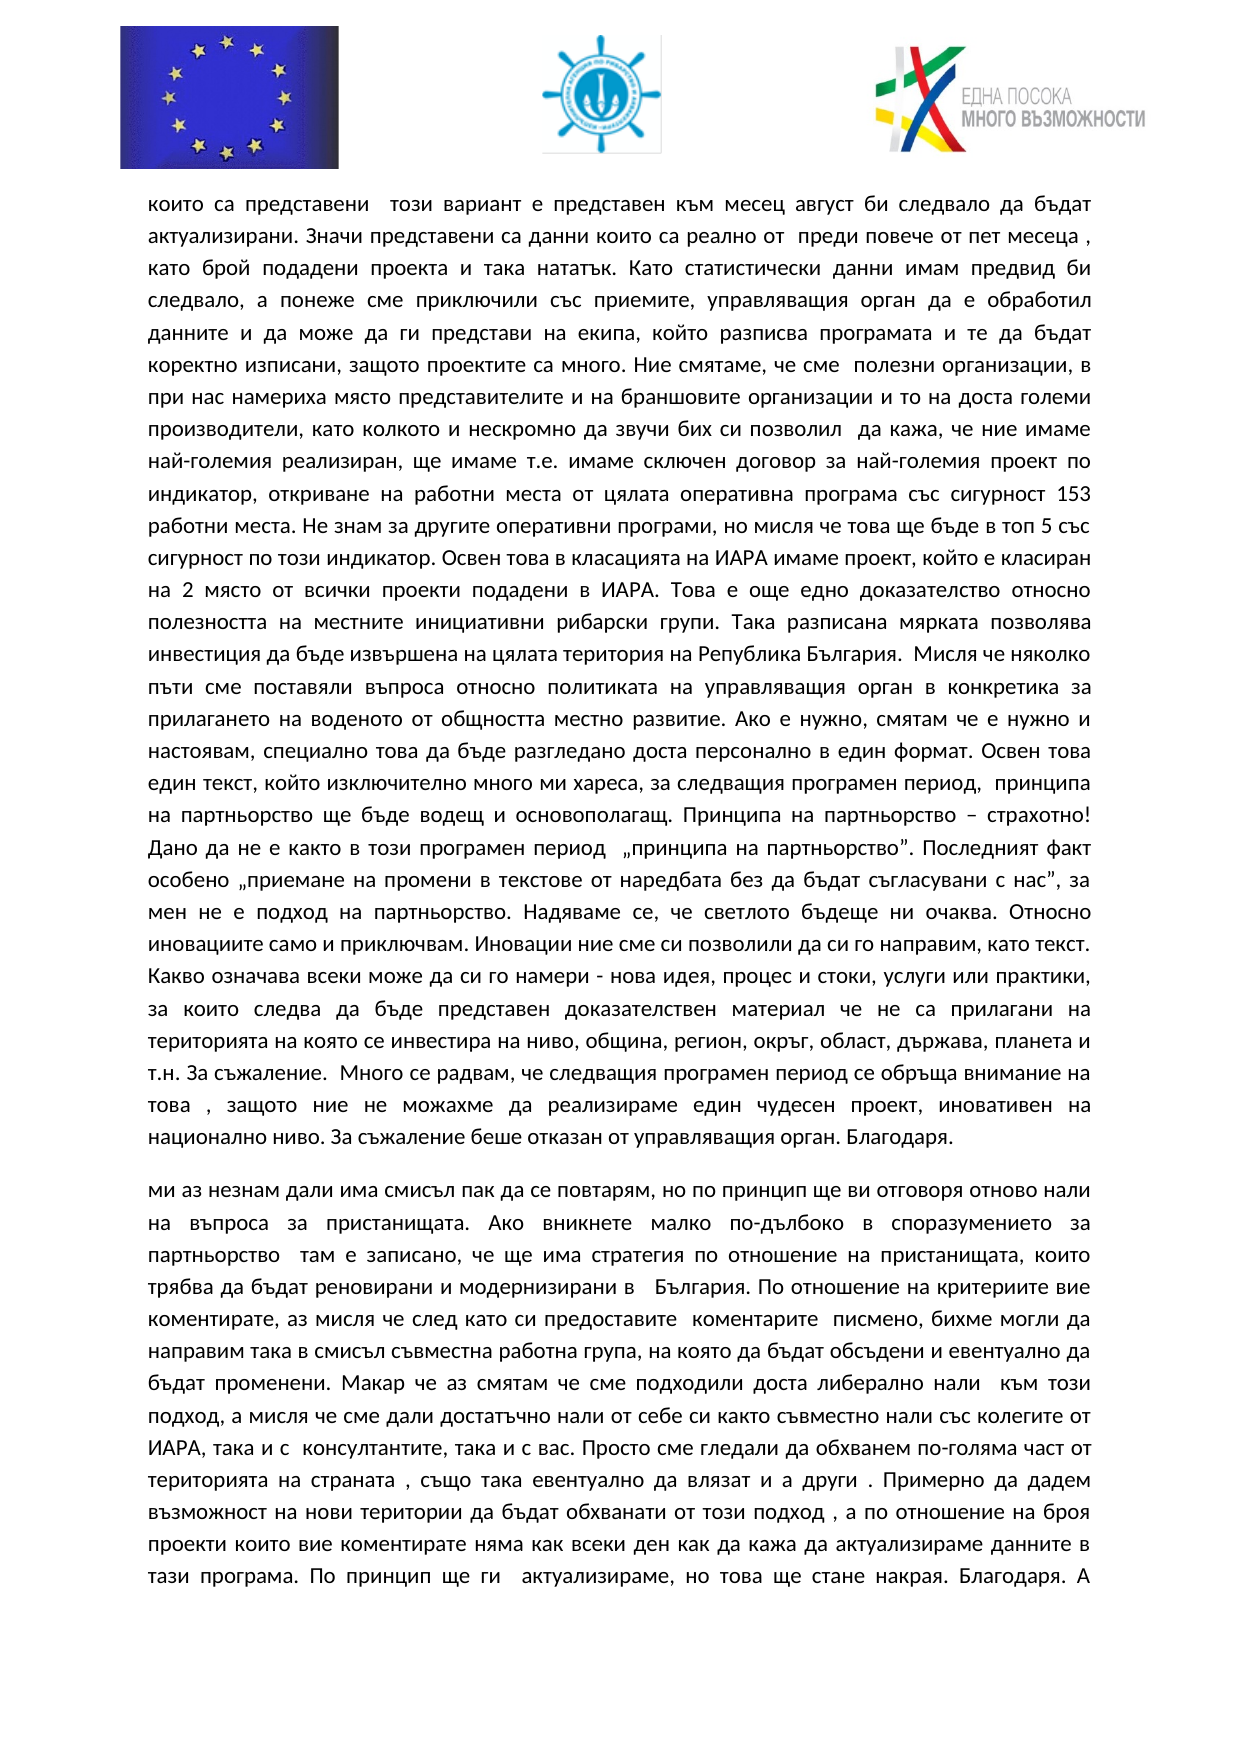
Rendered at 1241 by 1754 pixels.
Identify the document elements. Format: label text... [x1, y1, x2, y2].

picture [856, 4, 1175, 199]
picture [120, 26, 339, 169]
picture [542, 35, 663, 155]
